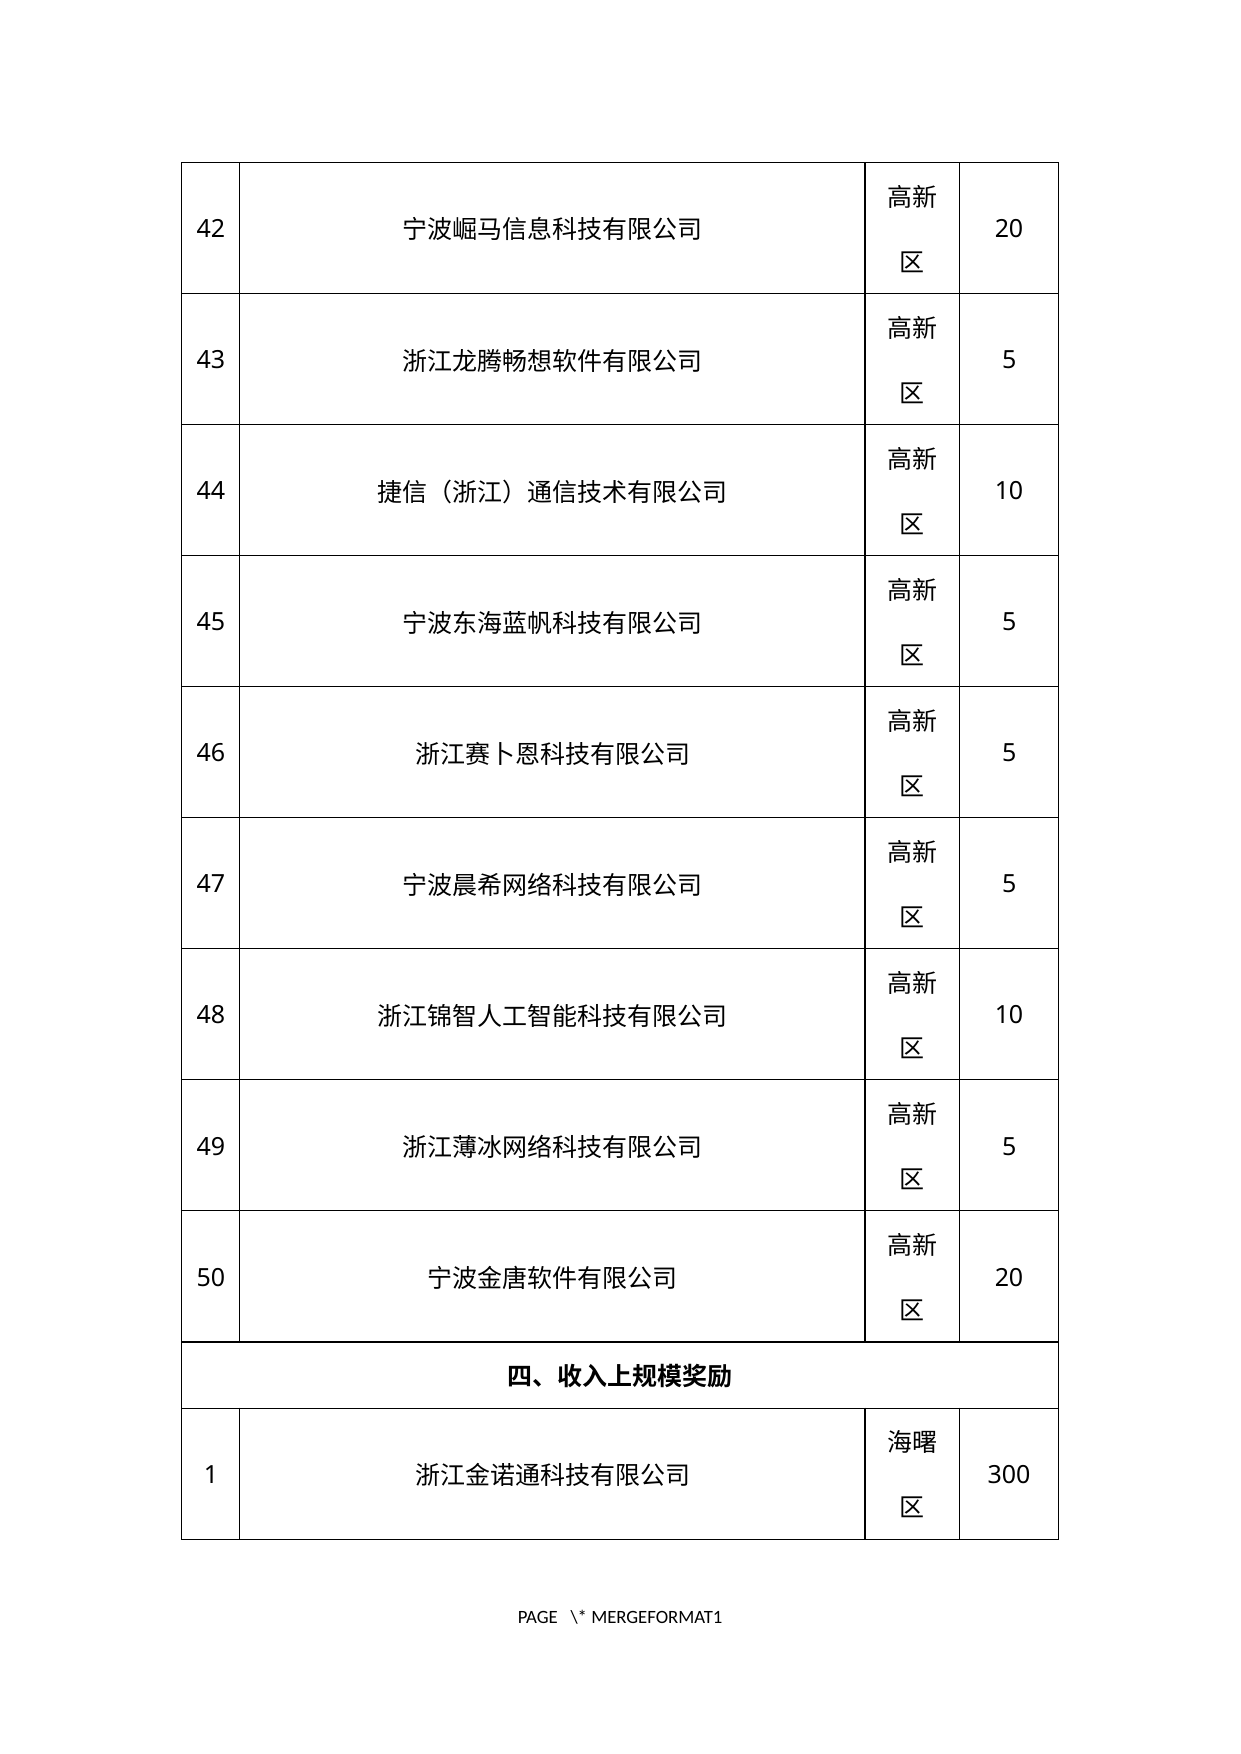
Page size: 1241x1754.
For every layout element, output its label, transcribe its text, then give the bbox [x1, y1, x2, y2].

table_cell 浙江金诺通科技有限公司 [240, 1409, 864, 1538]
table_cell 高新区 [866, 163, 959, 293]
table_cell 高新区 [866, 1080, 959, 1210]
table_cell 浙江龙腾畅想软件有限公司 [240, 294, 864, 424]
table_cell 宁波金唐软件有限公司 [240, 1211, 864, 1341]
table_cell 宁波崛马信息科技有限公司 [240, 163, 864, 293]
table_cell 高新区 [866, 294, 959, 424]
table_cell 20 [960, 1211, 1058, 1341]
table_cell 10 [960, 949, 1058, 1079]
table_cell 宁波晨希网络科技有限公司 [240, 818, 864, 948]
table_cell 浙江锦智人工智能科技有限公司 [240, 949, 864, 1079]
table_cell 高新区 [866, 949, 959, 1079]
table_cell 43 [182, 294, 239, 424]
table_cell 5 [960, 687, 1058, 817]
table_cell 45 [182, 556, 239, 686]
table_cell 10 [960, 425, 1058, 555]
table_cell 5 [960, 556, 1058, 686]
table_cell 浙江薄冰网络科技有限公司 [240, 1080, 864, 1210]
table_cell 47 [182, 818, 239, 948]
table_cell 20 [960, 163, 1058, 293]
table_cell 46 [182, 687, 239, 817]
table_cell 300 [960, 1409, 1058, 1538]
table_cell 50 [182, 1211, 239, 1341]
table_cell 捷信（浙江）通信技术有限公司 [240, 425, 864, 555]
table_cell 浙江赛卜恩科技有限公司 [240, 687, 864, 817]
table_cell 宁波东海蓝帆科技有限公司 [240, 556, 864, 686]
table_cell 高新区 [866, 687, 959, 817]
table_cell 5 [960, 818, 1058, 948]
table_cell 高新区 [866, 1211, 959, 1341]
table_cell 高新区 [866, 556, 959, 686]
table_cell 49 [182, 1080, 239, 1210]
table_cell 高新区 [866, 425, 959, 555]
table_cell 5 [960, 294, 1058, 424]
table_cell 海曙区 [866, 1409, 959, 1538]
table_cell 44 [182, 425, 239, 555]
table_cell 48 [182, 949, 239, 1079]
table_cell 42 [182, 163, 239, 293]
table_cell 5 [960, 1080, 1058, 1210]
table_cell 高新区 [866, 818, 959, 948]
table_cell 四、收入上规模奖励 [182, 1343, 1058, 1407]
table_cell 1 [182, 1409, 239, 1538]
